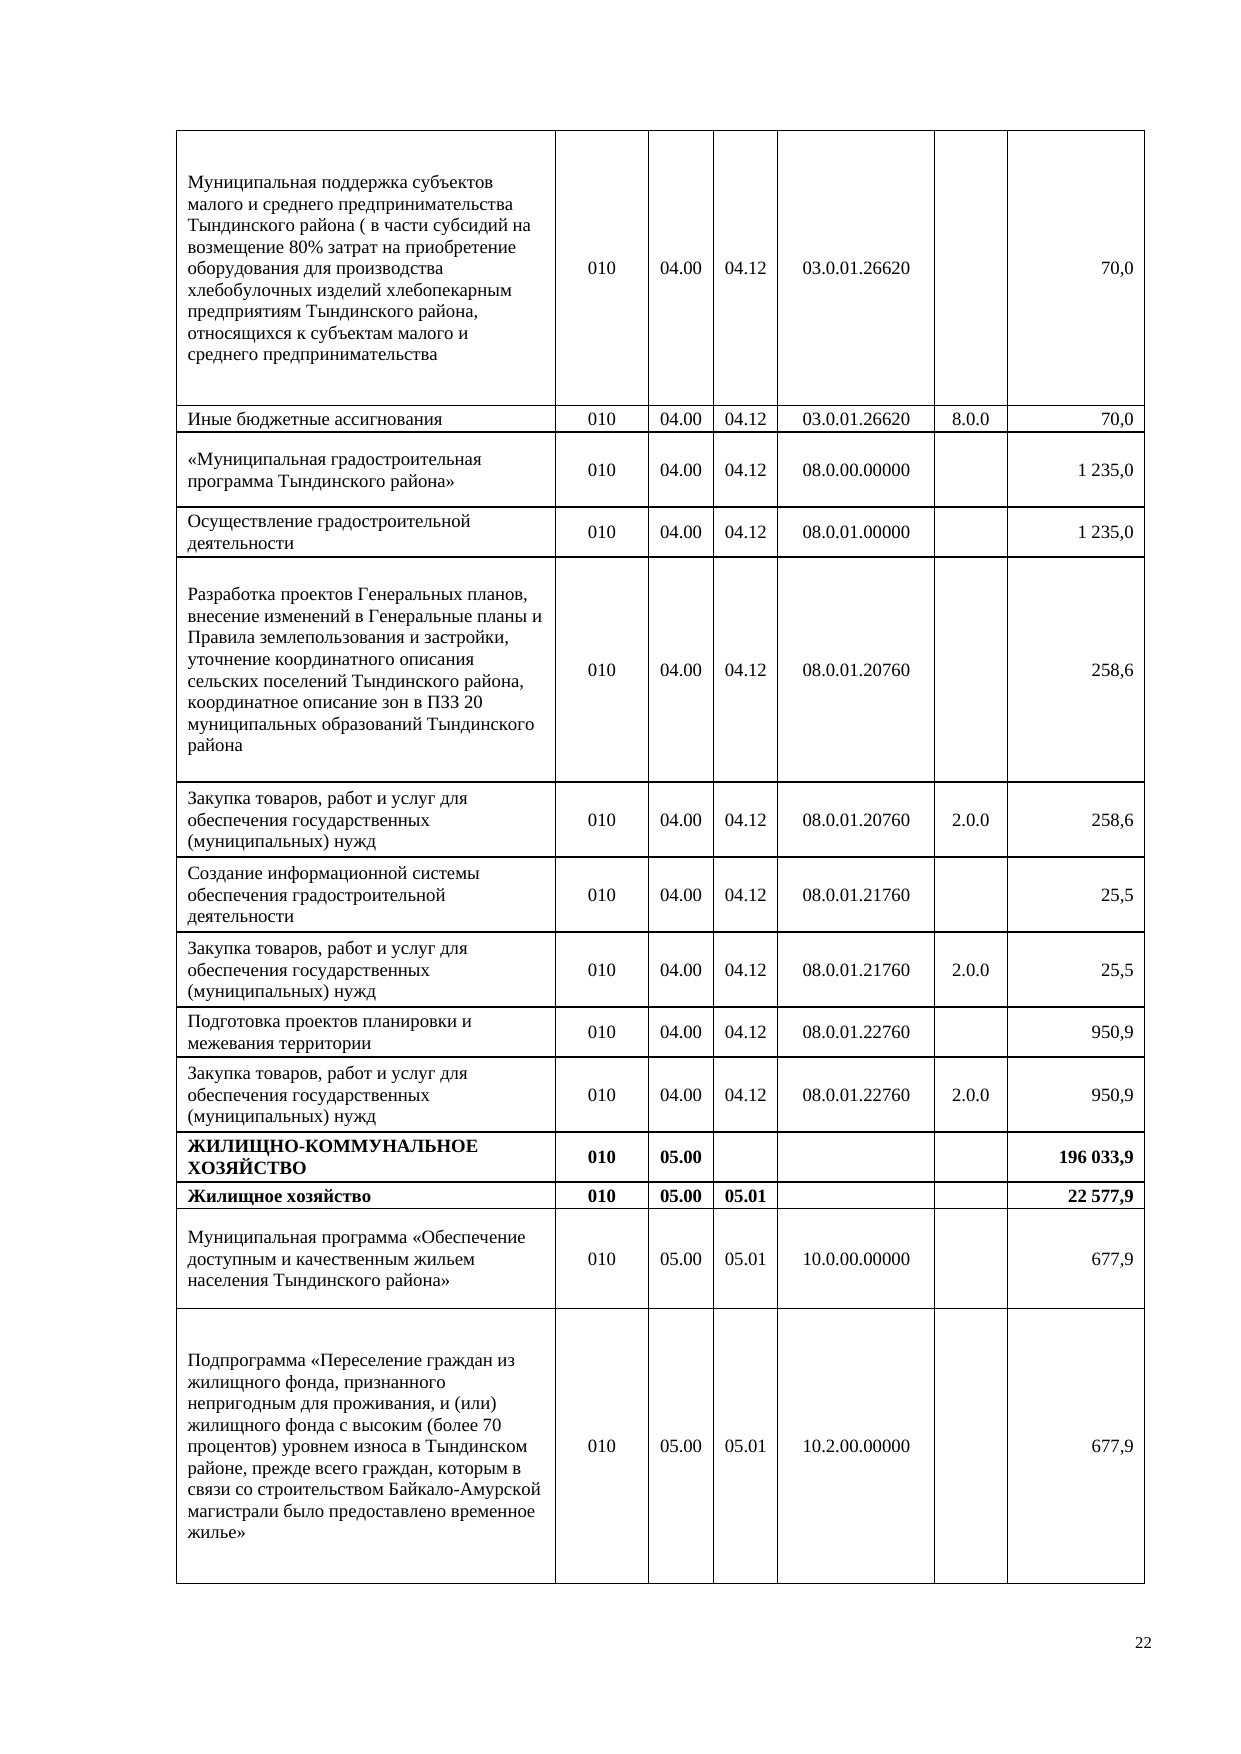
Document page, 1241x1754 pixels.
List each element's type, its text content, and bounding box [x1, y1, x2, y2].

table_cell 05.00 [649, 1309, 713, 1583]
table_cell 258,6 [1008, 783, 1144, 856]
table_cell [935, 1133, 1007, 1181]
table_cell 08.0.01.21760 [778, 858, 934, 931]
table_cell 04.00 [649, 406, 713, 431]
table_cell 010 [556, 1183, 648, 1208]
table_cell [935, 1309, 1007, 1583]
table_cell 22 577,9 [1008, 1183, 1144, 1208]
table_cell 04.12 [714, 433, 777, 506]
table_cell 04.00 [649, 558, 713, 781]
table_cell 010 [556, 131, 648, 405]
table_cell 03.0.01.26620 [778, 406, 934, 431]
table_cell 04.12 [714, 508, 777, 556]
table_cell 04.12 [714, 1058, 777, 1131]
table_cell 05.01 [714, 1309, 777, 1583]
table_cell 04.00 [649, 508, 713, 556]
table_cell 04.12 [714, 933, 777, 1006]
table_cell 196 033,9 [1008, 1133, 1144, 1181]
table_cell Закупка товаров, работ и услуг для обеспечения государственных (муниципальных) нужд [177, 933, 555, 1006]
table_cell 08.0.01.20760 [778, 783, 934, 856]
table_cell 04.12 [714, 1008, 777, 1056]
table_cell 258,6 [1008, 558, 1144, 781]
table_cell 2.0.0 [935, 783, 1007, 856]
table_cell 010 [556, 406, 648, 431]
table_cell 04.12 [714, 131, 777, 405]
table_cell 10.0.00.00000 [778, 1209, 934, 1308]
table_cell 08.0.01.00000 [778, 508, 934, 556]
table_cell [778, 1133, 934, 1181]
table_cell 05.01 [714, 1209, 777, 1308]
table_cell 04.00 [649, 433, 713, 506]
table_cell [935, 1008, 1007, 1056]
table_cell 04.00 [649, 1008, 713, 1056]
table_cell 010 [556, 858, 648, 931]
table_cell 08.0.01.22760 [778, 1058, 934, 1131]
table_cell 677,9 [1008, 1309, 1144, 1583]
table_cell «Муниципальная градостроительная программа Тындинского района» [177, 433, 555, 506]
table_cell 25,5 [1008, 933, 1144, 1006]
table_cell Создание информационной системы обеспечения градостроительной деятельности [177, 858, 555, 931]
table_cell 1 235,0 [1008, 508, 1144, 556]
table_cell 010 [556, 1209, 648, 1308]
table_cell 08.0.01.21760 [778, 933, 934, 1006]
table_cell [935, 1209, 1007, 1308]
table_cell 010 [556, 783, 648, 856]
table_cell [935, 1183, 1007, 1208]
table_cell Муниципальная поддержка субъектов малого и среднего предпринимательства Тындинского района ( в части субсидий на возмещение 80% затрат на приобретение оборудования для производства хлебобулочных изделий хлебопекарным предприятиям Тындинского района, относящихся к субъектам малого и среднего предпринимательства [177, 131, 555, 405]
table_cell 05.01 [714, 1183, 777, 1208]
table_cell 010 [556, 933, 648, 1006]
table_cell 70,0 [1008, 131, 1144, 405]
table_cell [935, 508, 1007, 556]
table_cell 04.12 [714, 858, 777, 931]
table_cell Муниципальная программа «Обеспечение доступным и качественным жильем населения Тындинского района» [177, 1209, 555, 1308]
table_cell Подпрограмма «Переселение граждан из жилищного фонда, признанного непригодным для проживания, и (или) жилищного фонда с высоким (более 70 процентов) уровнем износа в Тындинском районе, прежде всего граждан, которым в связи со строительством Байкало-Амурской магистрали было предоставлено временное жилье» [177, 1309, 555, 1583]
table_cell Подготовка проектов планировки и межевания территории [177, 1008, 555, 1056]
table_cell 04.12 [714, 406, 777, 431]
table_cell 010 [556, 1133, 648, 1181]
table_cell 010 [556, 558, 648, 781]
table_cell 010 [556, 1058, 648, 1131]
table_cell 08.0.01.22760 [778, 1008, 934, 1056]
table_cell Иные бюджетные ассигнования [177, 406, 555, 431]
table_cell 08.0.01.20760 [778, 558, 934, 781]
table_cell 010 [556, 1309, 648, 1583]
table_cell Закупка товаров, работ и услуг для обеспечения государственных (муниципальных) нужд [177, 1058, 555, 1131]
table_cell [778, 1183, 934, 1208]
table_cell 05.00 [649, 1133, 713, 1181]
table_cell 2.0.0 [935, 1058, 1007, 1131]
table_cell 010 [556, 508, 648, 556]
table_cell 1 235,0 [1008, 433, 1144, 506]
table_cell 010 [556, 433, 648, 506]
table_cell [714, 1133, 777, 1181]
table_cell 04.00 [649, 131, 713, 405]
table_cell 05.00 [649, 1209, 713, 1308]
table_cell [935, 433, 1007, 506]
table_cell 04.00 [649, 858, 713, 931]
table_cell 10.2.00.00000 [778, 1309, 934, 1583]
table_cell 010 [556, 1008, 648, 1056]
table_cell 04.12 [714, 783, 777, 856]
table_cell [935, 131, 1007, 405]
table_cell Осуществление градостроительной деятельности [177, 508, 555, 556]
table_cell 08.0.00.00000 [778, 433, 934, 506]
table_cell 2.0.0 [935, 933, 1007, 1006]
table_cell 04.00 [649, 933, 713, 1006]
table_cell 04.12 [714, 558, 777, 781]
table_cell [935, 858, 1007, 931]
table_cell Жилищное хозяйство [177, 1183, 555, 1208]
table_cell [935, 558, 1007, 781]
table_cell 950,9 [1008, 1008, 1144, 1056]
table_cell Разработка проектов Генеральных планов, внесение изменений в Генеральные планы и Правила землепользования и застройки, уточнение координатного описания сельских поселений Тындинского района, координатное описание зон в ПЗЗ 20 муниципальных образований Тындинского района [177, 558, 555, 781]
table_cell 25,5 [1008, 858, 1144, 931]
table_cell 04.00 [649, 1058, 713, 1131]
table_cell 03.0.01.26620 [778, 131, 934, 405]
table_cell ЖИЛИЩНО-КОММУНАЛЬНОЕ ХОЗЯЙСТВО [177, 1133, 555, 1181]
table_cell 677,9 [1008, 1209, 1144, 1308]
table_cell 950,9 [1008, 1058, 1144, 1131]
table_cell 05.00 [649, 1183, 713, 1208]
table_cell 70,0 [1008, 406, 1144, 431]
table_cell Закупка товаров, работ и услуг для обеспечения государственных (муниципальных) нужд [177, 783, 555, 856]
table_cell 8.0.0 [935, 406, 1007, 431]
table_cell 04.00 [649, 783, 713, 856]
